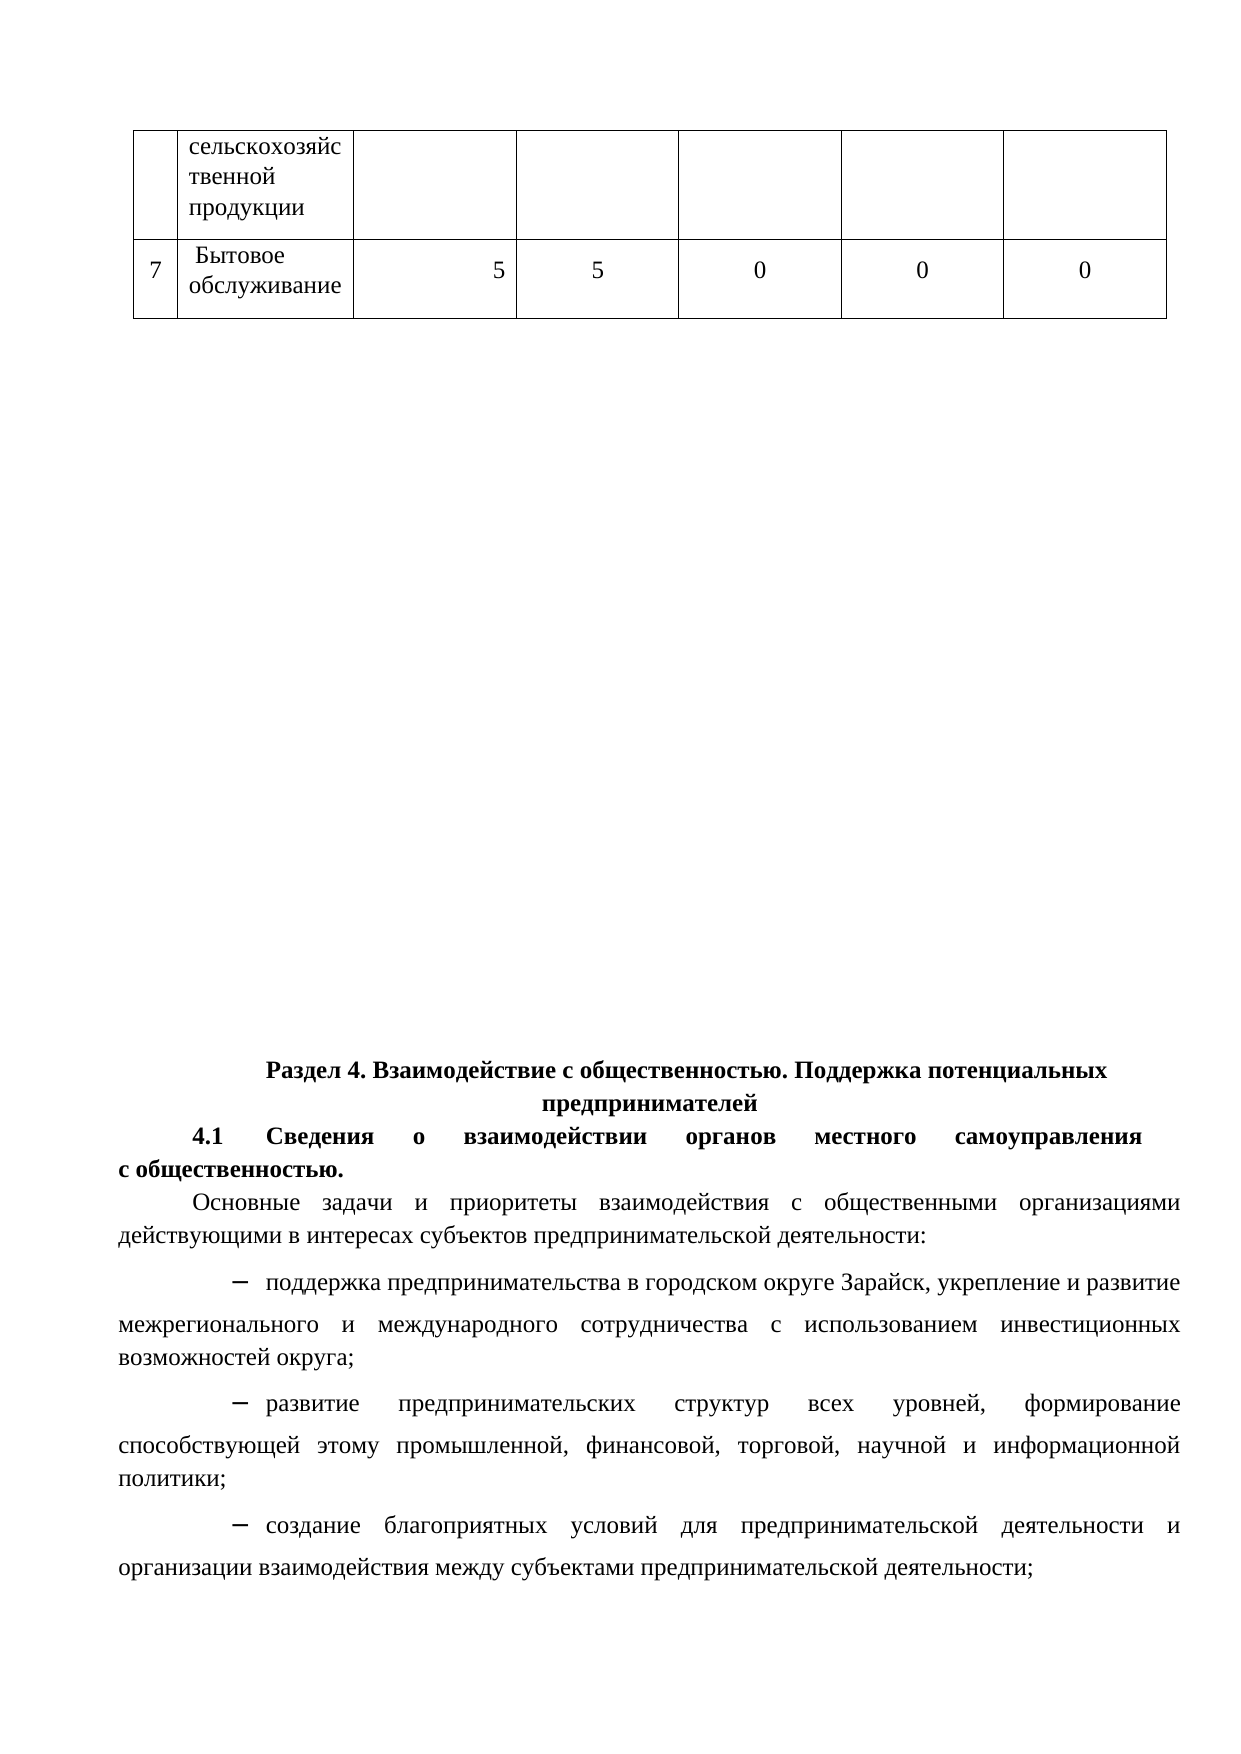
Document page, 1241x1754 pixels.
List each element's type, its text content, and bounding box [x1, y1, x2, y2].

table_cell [178, 131, 353, 239]
table_cell Бытовое обслуживание [178, 240, 353, 317]
table_cell 0 [517, 131, 678, 239]
table_cell 1 [1004, 131, 1166, 239]
text 4.1 Сведения о взаимодействии органов местного самоуправления с общественностью. [118, 1121, 1181, 1183]
table_cell 2 [679, 131, 841, 239]
list поддержка предпринимательства в городском округе Зарайск, укрепление и развитие межрегионального и международного сотрудничества с использованием инвестиционных возможностей округа; [118, 1253, 1181, 1370]
table_cell 5 [354, 240, 516, 317]
table_cell 0 [679, 240, 841, 317]
table_cell 6 [134, 131, 177, 239]
table_cell 1 [842, 131, 1003, 239]
table_cell 0 [1004, 240, 1166, 317]
table_cell 5 [517, 240, 678, 317]
list создание благоприятных условий для предпринимательской деятельности и организации взаимодействия между субъектами предпринимательской деятельности; [118, 1496, 1181, 1581]
list развитие предпринимательских структур всех уровней, формирование способствующей этому промышленной, финансовой, торговой, научной и информационной политики; [118, 1375, 1181, 1492]
table_cell 4 [354, 131, 516, 239]
text Раздел 4. Взаимодействие с общественностью. Поддержка потенциальных предпринимателей [118, 1055, 1181, 1117]
table_cell 7 [134, 240, 177, 317]
table_cell 0 [842, 240, 1003, 317]
text Основные задачи и приоритеты взаимодействия с общественными организациями действующими в интересах субъектов предпринимательской деятельности: [118, 1187, 1181, 1249]
